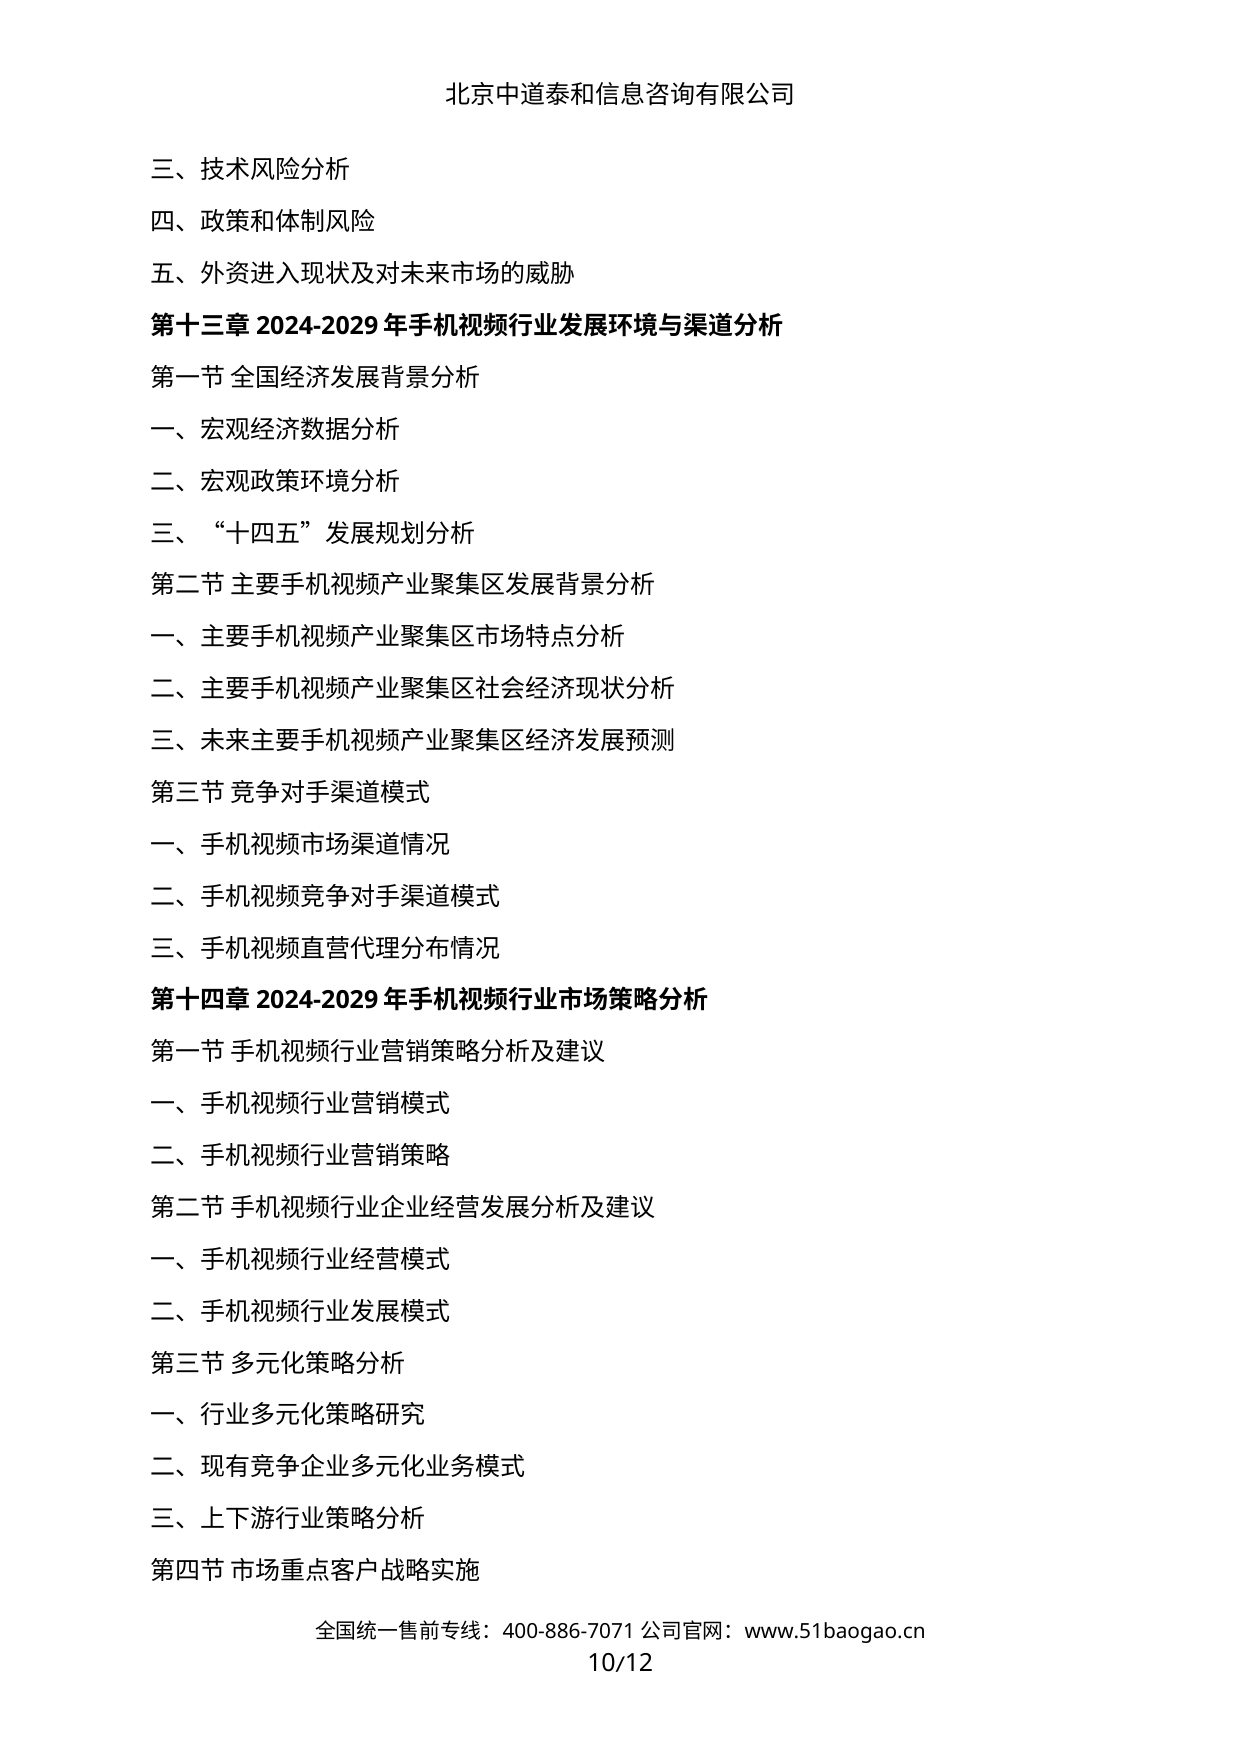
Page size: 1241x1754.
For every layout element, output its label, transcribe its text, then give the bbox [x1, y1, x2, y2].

text 五、外资进入现状及对未来市场的威胁 [150, 254, 1090, 290]
text 二、手机视频竞争对手渠道模式 [150, 876, 1090, 912]
text 第三节 多元化策略分析 [150, 1343, 1090, 1379]
text 一、宏观经济数据分析 [150, 409, 1090, 446]
text 第三节 竞争对手渠道模式 [150, 772, 1090, 809]
text 第一节 全国经济发展背景分析 [150, 357, 1090, 394]
text 二、手机视频行业营销策略 [150, 1136, 1090, 1172]
text 二、现有竞争企业多元化业务模式 [150, 1447, 1090, 1483]
text 四、政策和体制风险 [150, 202, 1090, 238]
text 一、手机视频行业经营模式 [150, 1239, 1090, 1276]
text 一、行业多元化策略研究 [150, 1395, 1090, 1431]
text 第四节 市场重点客户战略实施 [150, 1551, 1090, 1587]
text 三、“十四五”发展规划分析 [150, 513, 1090, 549]
text 第二节 主要手机视频产业聚集区发展背景分析 [150, 565, 1090, 601]
text 第十三章 2024-2029年手机视频行业发展环境与渠道分析 [150, 306, 1090, 342]
text 第十四章 2024-2029年手机视频行业市场策略分析 [150, 980, 1090, 1016]
text 一、手机视频市场渠道情况 [150, 824, 1090, 861]
text 二、主要手机视频产业聚集区社会经济现状分析 [150, 669, 1090, 705]
text 第二节 手机视频行业企业经营发展分析及建议 [150, 1187, 1090, 1224]
text 三、技术风险分析 [150, 150, 1090, 186]
text 二、宏观政策环境分析 [150, 461, 1090, 497]
text 三、上下游行业策略分析 [150, 1499, 1090, 1535]
text 第一节 手机视频行业营销策略分析及建议 [150, 1032, 1090, 1068]
text 三、未来主要手机视频产业聚集区经济发展预测 [150, 721, 1090, 757]
text 二、手机视频行业发展模式 [150, 1291, 1090, 1327]
text 一、手机视频行业营销模式 [150, 1084, 1090, 1120]
text 一、主要手机视频产业聚集区市场特点分析 [150, 617, 1090, 653]
text 三、手机视频直营代理分布情况 [150, 928, 1090, 964]
